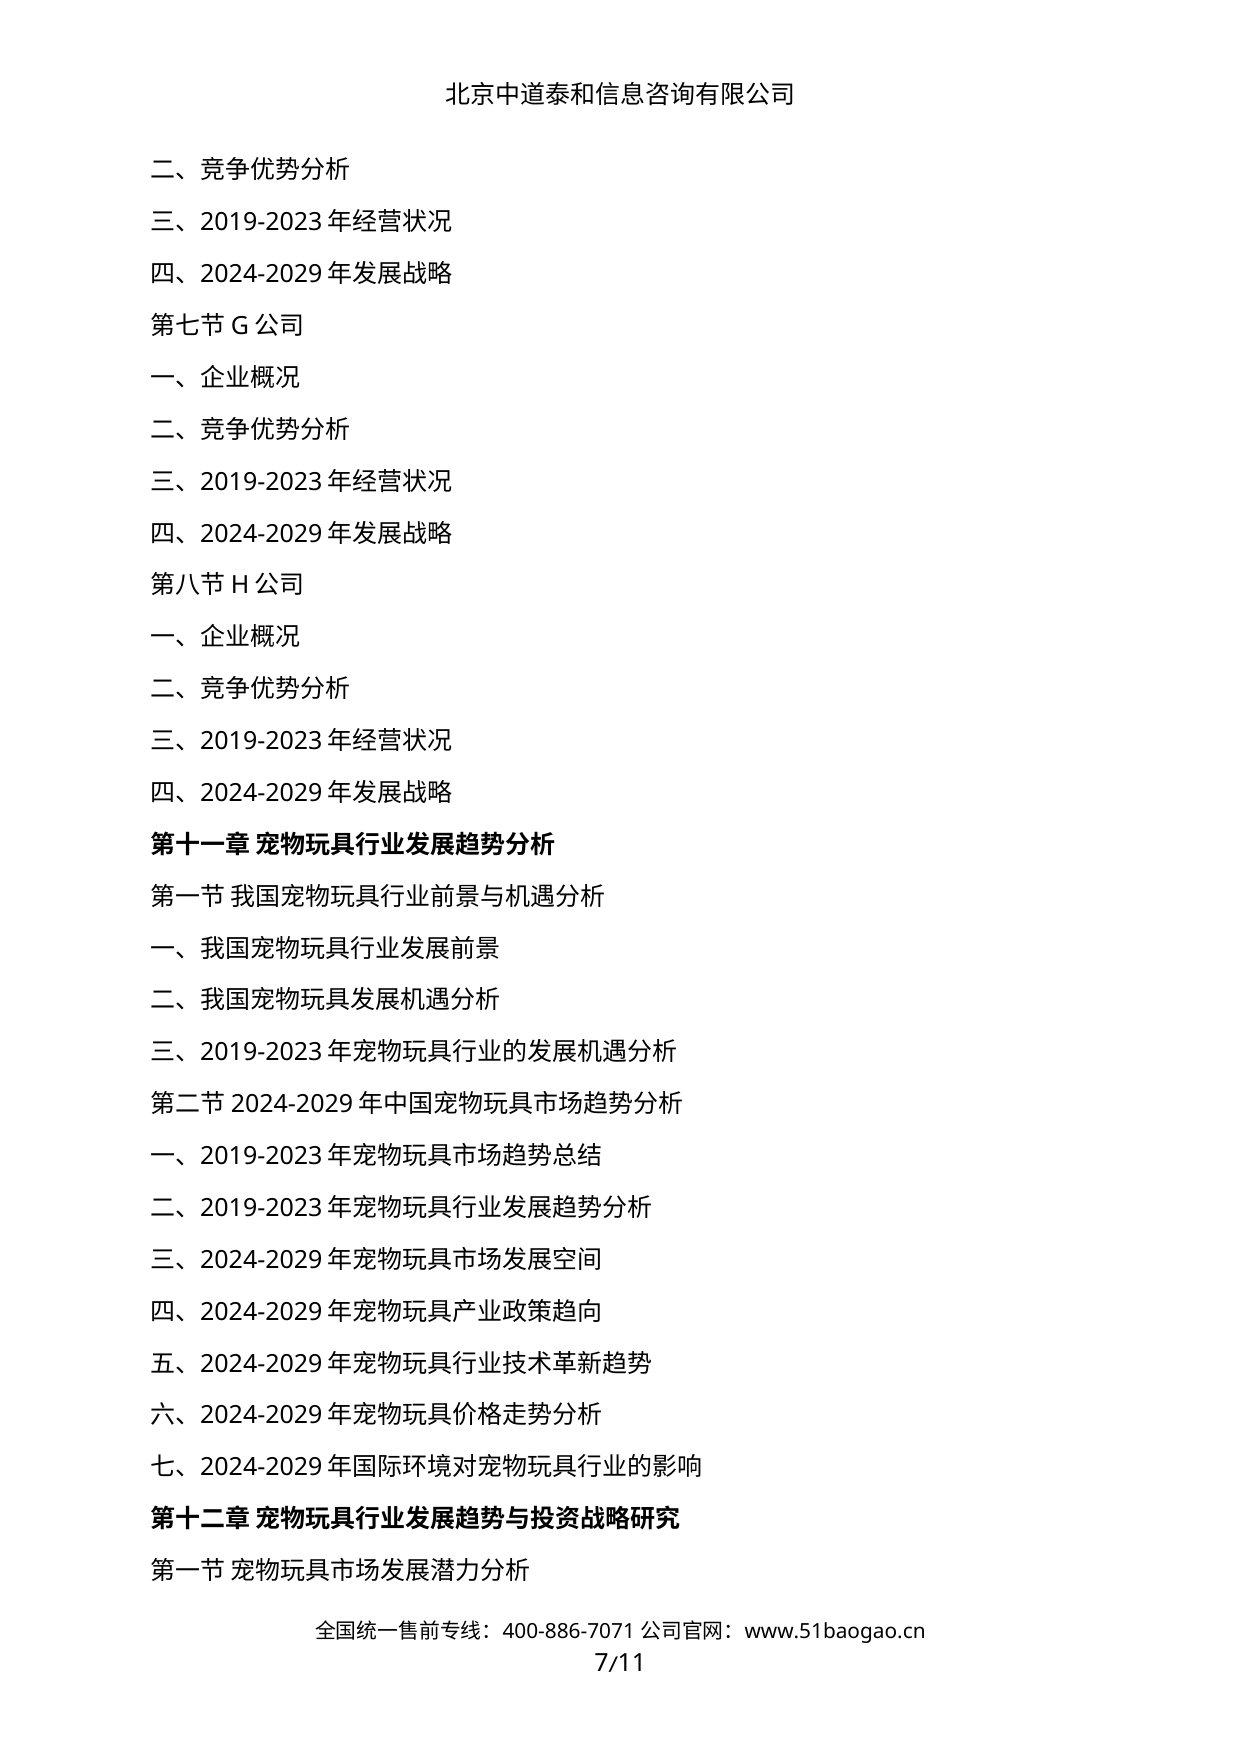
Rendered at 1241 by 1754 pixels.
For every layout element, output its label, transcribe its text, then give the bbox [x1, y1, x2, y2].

text 三、2019-2023年经营状况 [150, 721, 1090, 757]
text 六、2024-2029年宠物玩具价格走势分析 [150, 1395, 1090, 1431]
text 七、2024-2029年国际环境对宠物玩具行业的影响 [150, 1447, 1090, 1483]
text 第七节 G公司 [150, 306, 1090, 342]
text 第十二章 宠物玩具行业发展趋势与投资战略研究 [150, 1499, 1090, 1535]
text 四、2024-2029年宠物玩具产业政策趋向 [150, 1291, 1090, 1327]
text 二、竞争优势分析 [150, 150, 1090, 186]
text 三、2019-2023年经营状况 [150, 461, 1090, 497]
text 三、2024-2029年宠物玩具市场发展空间 [150, 1239, 1090, 1276]
text 一、我国宠物玩具行业发展前景 [150, 928, 1090, 964]
text 四、2024-2029年发展战略 [150, 513, 1090, 549]
text 一、企业概况 [150, 357, 1090, 394]
text 五、2024-2029年宠物玩具行业技术革新趋势 [150, 1343, 1090, 1379]
text 四、2024-2029年发展战略 [150, 254, 1090, 290]
text 四、2024-2029年发展战略 [150, 772, 1090, 809]
text 二、2019-2023年宠物玩具行业发展趋势分析 [150, 1187, 1090, 1224]
text 第一节 我国宠物玩具行业前景与机遇分析 [150, 876, 1090, 912]
text 二、竞争优势分析 [150, 409, 1090, 446]
text 二、我国宠物玩具发展机遇分析 [150, 980, 1090, 1016]
text 三、2019-2023年宠物玩具行业的发展机遇分析 [150, 1032, 1090, 1068]
text 第一节 宠物玩具市场发展潜力分析 [150, 1551, 1090, 1587]
text 二、竞争优势分析 [150, 669, 1090, 705]
text 第八节 H公司 [150, 565, 1090, 601]
text 一、企业概况 [150, 617, 1090, 653]
text 第二节 2024-2029年中国宠物玩具市场趋势分析 [150, 1084, 1090, 1120]
text 三、2019-2023年经营状况 [150, 202, 1090, 238]
text 第十一章 宠物玩具行业发展趋势分析 [150, 824, 1090, 861]
text 一、2019-2023年宠物玩具市场趋势总结 [150, 1136, 1090, 1172]
